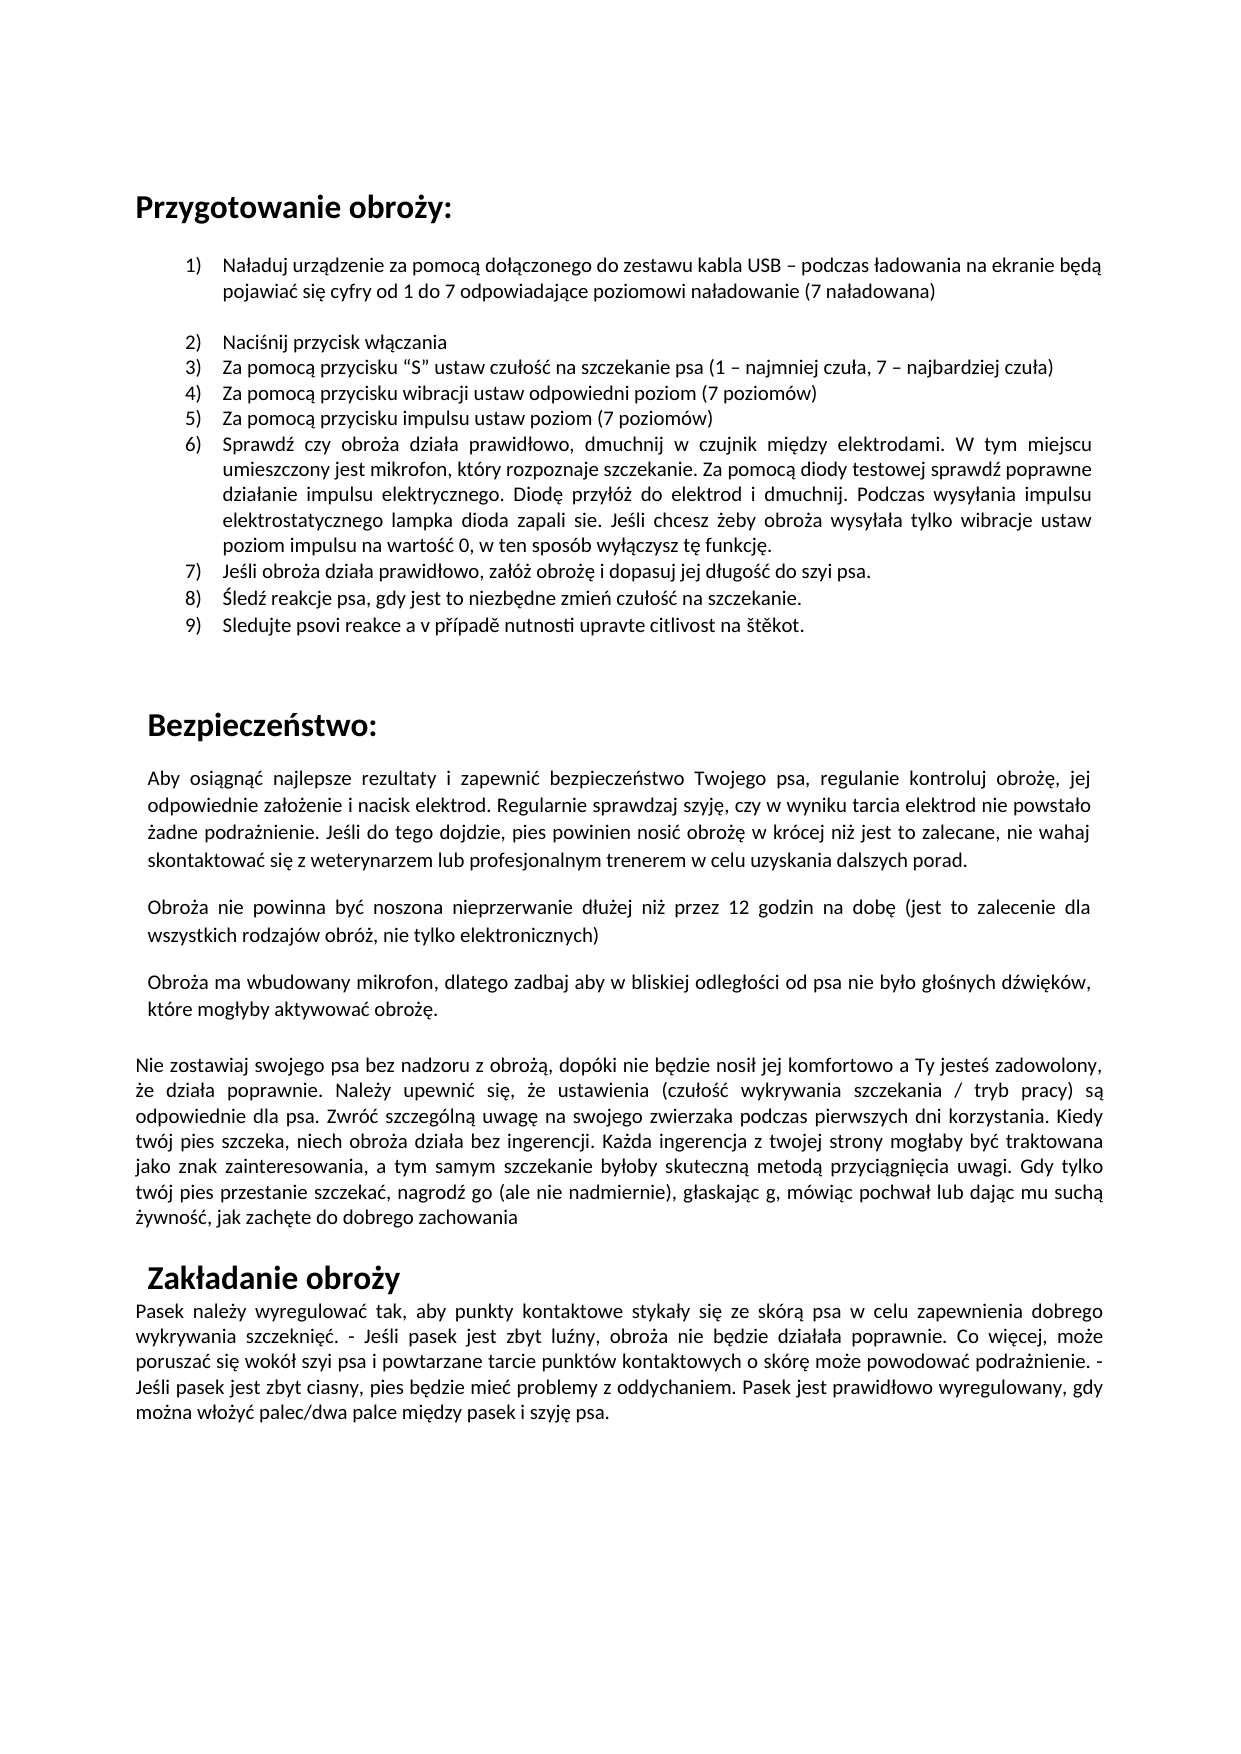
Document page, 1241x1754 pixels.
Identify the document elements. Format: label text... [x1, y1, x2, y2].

list Sprawdź czy obroża działa prawidłowo, dmuchnij w czujnik między elektrodami. W tym miejscu umieszczony jest mikrofon, który rozpoznaje szczekanie. Za pomocą diody testowej sprawdź poprawne działanie impulsu elektrycznego. Diodę przyłóż do elektrod i dmuchnij. Podczas wysyłania impulsu elektrostatycznego lampka dioda zapali sie. Jeśli chcesz żeby obroża wysyłała tylko wibracje ustaw poziom impulsu na wartość 0, w ten sposób wyłączysz tę funkcję. [185, 431, 1093, 558]
list Jeśli obroża działa prawidłowo, załóż obrożę i dopasuj jej długość do szyi psa. [185, 558, 1105, 583]
text Obroża nie powinna być noszona nieprzerwanie dłużej niż przez 12 godzin na dobę (jest to zalecenie dla wszystkich rodzajów obróż, nie tylko elektronicznych) [147, 894, 1093, 947]
list Śledź reakcje psa, gdy jest to niezbędne zmień czułość na szczekanie. [185, 585, 1105, 611]
list Naładuj urządzenie za pomocą dołączonego do zestawu kabla USB – podczas ładowania na ekranie będą pojawiać się cyfry od 1 do 7 odpowiadające poziomowi naładowanie (7 naładowana) [185, 253, 1105, 303]
list Za pomocą przycisku impulsu ustaw poziom (7 poziomów) [185, 405, 1105, 431]
list Za pomocą przycisku wibracji ustaw odpowiedni poziom (7 poziomów) [185, 380, 1105, 405]
text Nie zostawiaj swojego psa bez nadzoru z obrożą, dopóki nie będzie nosił jej komfortowo a Ty jesteś zadowolony, że działa poprawnie. Należy upewnić się, że ustawienia (czułość wykrywania szczekania / tryb pracy) są odpowiednie dla psa. Zwróć szczególną uwagę na swojego zwierzaka podczas pierwszych dni korzystania. Kiedy twój pies szczeka, niech obroża działa bez ingerencji. Każda ingerencja z twojej strony mogłaby być traktowana jako znak zainteresowania, a tym samym szczekanie byłoby skuteczną metodą przyciągnięcia uwagi. Gdy tylko twój pies przestanie szczekać, nagrodź go (ale nie nadmiernie), głaskając g, mówiąc pochwał lub dając mu suchą żywność, jak zachęte do dobrego zachowania [135, 1052, 1105, 1230]
text Obroża ma wbudowany mikrofon, dlatego zadbaj aby w bliskiej odległości od psa nie było głośnych dźwięków, które mogłyby aktywować obrożę. [147, 969, 1093, 1022]
text Aby osiągnąć najlepsze rezultaty i zapewnić bezpieczeństwo Twojego psa, regulanie kontroluj obrożę, jej odpowiednie założenie i nacisk elektrod. Regularnie sprawdzaj szyję, czy w wyniku tarcia elektrod nie powstało żadne podrażnienie. Jeśli do tego dojdzie, pies powinien nosić obrożę w krócej niż jest to zalecane, nie wahaj skontaktować się z weterynarzem lub profesjonalnym trenerem w celu uzyskania dalszych porad. [147, 765, 1093, 872]
subtitle Bezpieczeństwo: [147, 704, 1105, 745]
subtitle Zakładanie obroży [147, 1257, 1105, 1298]
text Pasek należy wyregulować tak, aby punkty kontaktowe stykały się ze skórą psa w celu zapewnienia dobrego wykrywania szczeknięć. - Jeśli pasek jest zbyt luźny, obroża nie będzie działała poprawnie. Co więcej, może poruszać się wokół szyi psa i powtarzane tarcie punktów kontaktowych o skórę może powodować podrażnienie. - Jeśli pasek jest zbyt ciasny, pies będzie mieć problemy z oddychaniem. Pasek jest prawidłowo wyregulowany, gdy można włożyć palec/dwa palce między pasek i szyję psa. [135, 1298, 1105, 1425]
list Sledujte psovi reakce a v případě nutnosti upravte citlivost na štěkot. [185, 612, 1105, 638]
list Naciśnij przycisk włączania [185, 329, 1105, 354]
subtitle Przygotowanie obroży: [135, 186, 1105, 227]
list Za pomocą przycisku “S” ustaw czułość na szczekanie psa (1 – najmniej czuła, 7 – najbardziej czuła) [185, 354, 1105, 380]
